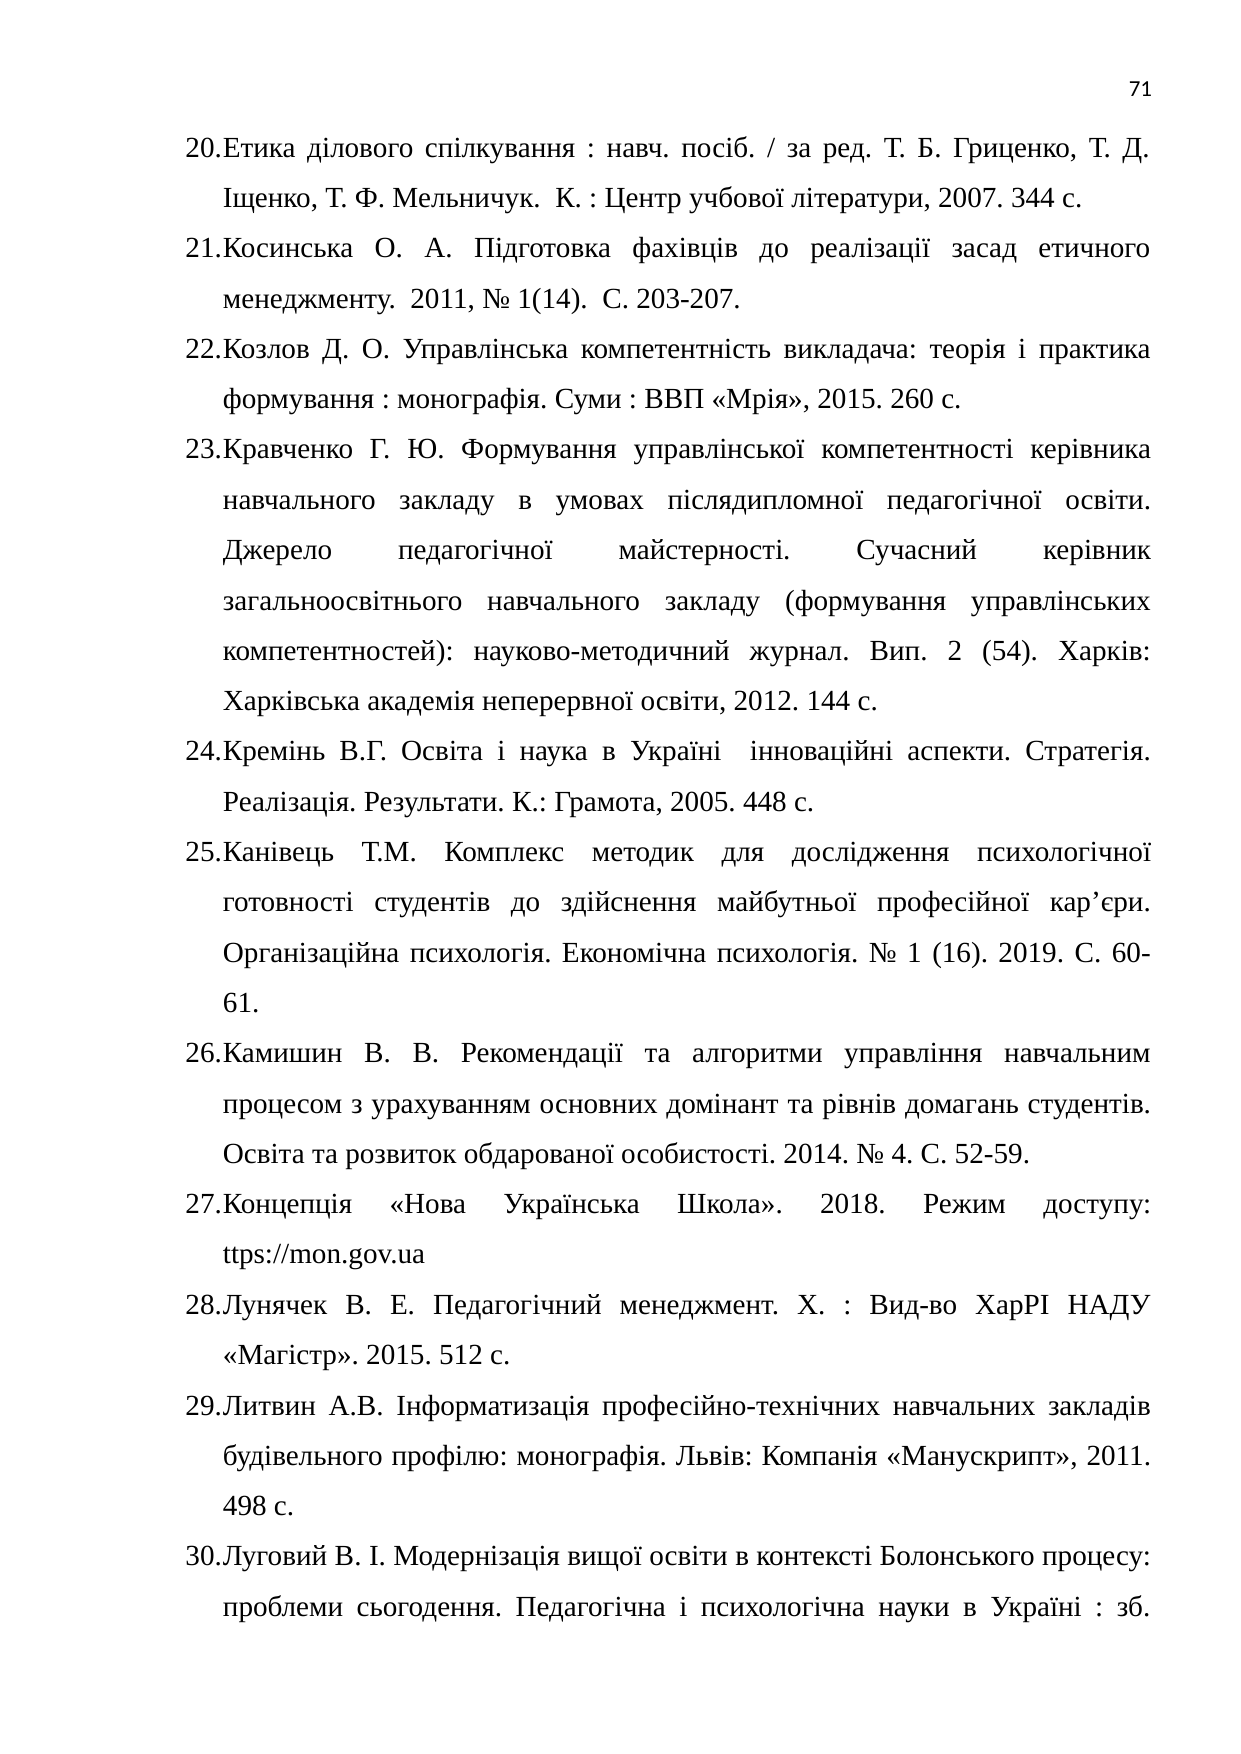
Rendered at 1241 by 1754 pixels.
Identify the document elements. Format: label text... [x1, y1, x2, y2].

list Косинська О. А. Підготовка фахівців до реалізації засад етичного менеджменту. 2011, № 1(14). С. 203-207. [185, 230, 1152, 314]
list Литвин А.В. Інформатизація професійно-технічних навчальних закладів будівельного профілю: монографія. Львів: Компанія «Манускрипт», 2011. 498 с. [185, 1388, 1152, 1522]
list Камишин В. В. Рекомендації та алгоритми управління навчальним процесом з урахуванням основних домінант та рівнів домагань студентів. Освіта та розвиток обдарованої особистості. 2014. № 4. С. 52-59. [185, 1035, 1152, 1169]
list Лунячек В. Е. Педагогічний менеджмент. Х. : Вид-во ХарРІ НАДУ «Магістр». 2015. 512 с. [185, 1287, 1152, 1371]
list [185, 1538, 1152, 1622]
list Козлов Д. О. Управлінська компетентність викладача: теорія і практика формування : монографія. Суми : ВВП «Мрія», 2015. 260 с. [185, 331, 1152, 415]
list Концепція «Нова Українська Школа». 2018. Режим доступу: ttps://mon.gov.ua [185, 1186, 1152, 1270]
list Канівець Т.М. Комплекс методик для дослідження психологічної готовності студентів до здійснення майбутньої професійної кар’єри. Організаційна психологія. Економічна психологія. № 1 (16). 2019. С. 60-61. [185, 834, 1152, 1019]
list Етика ділового спілкування : навч. посіб. / за ред. Т. Б. Гриценко, Т. Д. Іщенко, Т. Ф. Мельничук. К. : Центр учбової літератури, 2007. 344 с. [185, 130, 1152, 214]
list Кравченко Г. Ю. Формування управлінської компетентності керівника навчального закладу в умовах післядипломної педагогічної освіти. Джерело педагогічної майстерності. Сучасний керівник загальноосвітнього навчального закладу (формування управлінських компетентностей): науково-методичний журнал. Вип. 2 (54). Харків: Харківська академія неперервної освіти, 2012. 144 с. [185, 432, 1152, 717]
list Кремінь В.Г. Освіта і наука в Україні інноваційні аспекти. Стратегія. Реалізація. Результати. К.: Грамота, 2005. 448 с. [185, 733, 1152, 817]
